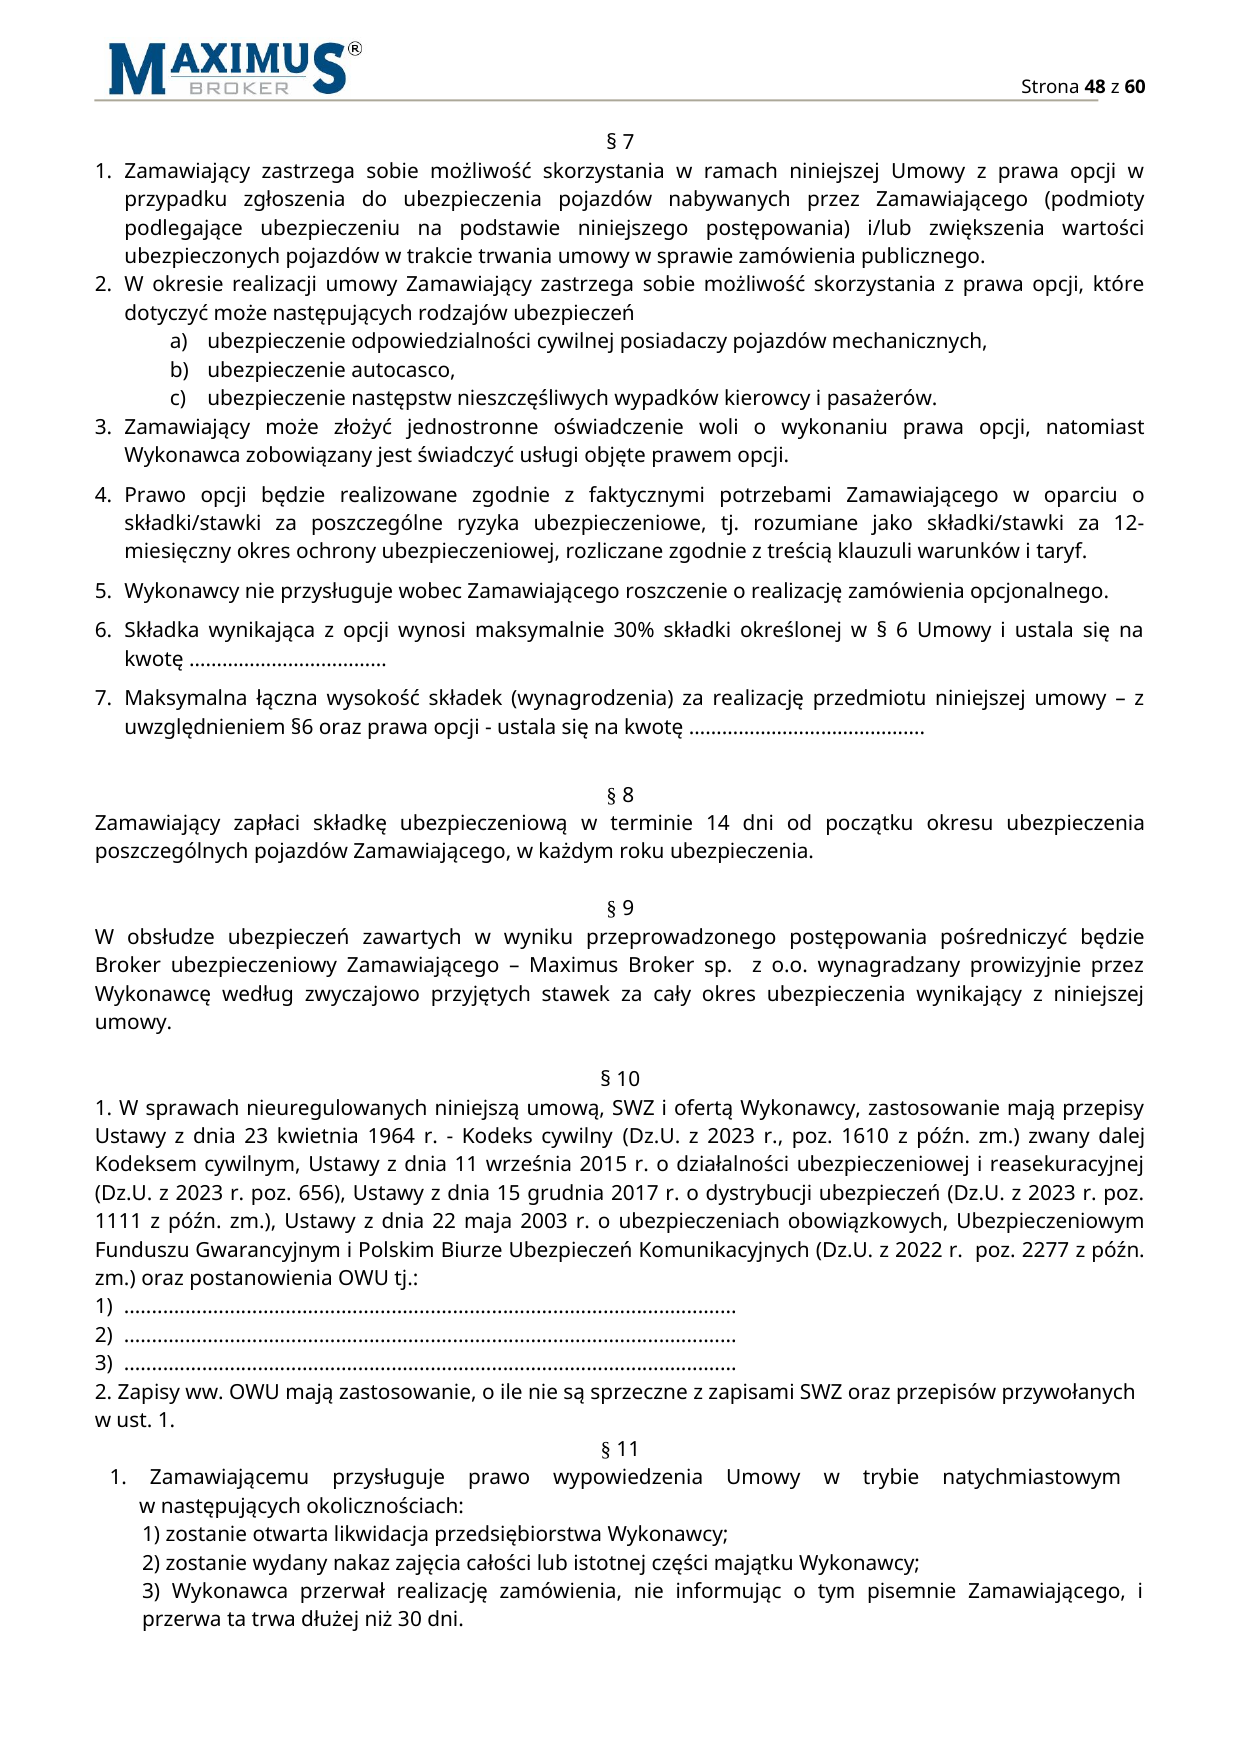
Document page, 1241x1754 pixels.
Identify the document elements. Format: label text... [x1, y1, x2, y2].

text 9 [94, 893, 1146, 922]
list ubezpieczenie odpowiedzialności cywilnej posiadaczy pojazdów mechanicznych, [169, 326, 1146, 355]
text 8 [94, 780, 1146, 808]
text § 7 [94, 127, 1146, 156]
text 3) Wykonawca przerwał realizację zamówienia, nie informując o tym pisemnie Zamawiającego, i przerwa ta trwa dłużej niż 30 dni. [142, 1576, 1145, 1633]
list ubezpieczenie autocasco, [169, 355, 1146, 383]
list Zamawiający może złożyć jednostronne oświadczenie woli o wykonaniu prawa opcji, natomiast Wykonawca zobowiązany jest świadczyć usługi objęte prawem opcji. [94, 412, 1146, 469]
list ubezpieczenie następstw nieszczęśliwych wypadków kierowcy i pasażerów. [169, 383, 1146, 412]
text 2) zostanie wydany nakaz zajęcia całości lub istotnej części majątku Wykonawcy; [142, 1548, 1145, 1576]
text 11 [94, 1434, 1146, 1462]
text W obsłudze ubezpieczeń zawartych w wyniku przeprowadzonego postępowania pośredniczyć będzie Broker ubezpieczeniowy Zamawiającego – Maximus Broker sp. z o.o. wynagradzany prowizyjnie przez Wykonawcę według zwyczajowo przyjętych stawek za cały okres ubezpieczenia wynikający z niniejszej umowy. [94, 922, 1146, 1036]
list Maksymalna łączna wysokość składek (wynagrodzenia) za realizację przedmiotu niniejszej umowy – z uwzględnieniem §6 oraz prawa opcji - ustala się na kwotę ……………………………………. [94, 683, 1146, 740]
list Wykonawcy nie przysługuje wobec Zamawiającego roszczenie o realizację zamówienia opcjonalnego. [94, 576, 1146, 604]
list Składka wynikająca z opcji wynosi maksymalnie 30% składki określonej w § 6 Umowy i ustala się na kwotę ……………………………… [94, 616, 1146, 672]
text 2. Zapisy ww. OWU mają zastosowanie, o ile nie są sprzeczne z zapisami SWZ oraz przepisów przywołanych w ust. 1. [94, 1377, 1146, 1434]
text Zamawiający zapłaci składkę ubezpieczeniową w terminie 14 dni od początku okresu ubezpieczenia poszczególnych pojazdów Zamawiającego, w każdym roku ubezpieczenia. [94, 808, 1146, 865]
text 1. W sprawach nieuregulowanych niniejszą umową, SWZ i ofertą Wykonawcy, zastosowanie mają przepisy Ustawy z dnia 23 kwietnia 1964 r. - Kodeks cywilny (Dz.U. z 2023 r., poz. 1610 z późn. zm.) zwany dalej Kodeksem cywilnym, Ustawy z dnia 11 września 2015 r. o działalności ubezpieczeniowej i reasekuracyjnej (Dz.U. z 2023 r. poz. 656), Ustawy z dnia 15 grudnia 2017 r. o dystrybucji ubezpieczeń (Dz.U. z 2023 r. poz. 1111 z późn. zm.), Ustawy z dnia 22 maja 2003 r. o ubezpieczeniach obowiązkowych, Ubezpieczeniowym Funduszu Gwarancyjnym i Polskim Biurze Ubezpieczeń Komunikacyjnych (Dz.U. z 2022 r. poz. 2277 z późn. zm.) oraz postanowienia OWU tj.: [94, 1093, 1146, 1292]
text 3) .............................................................................................................. [94, 1348, 1146, 1377]
list W okresie realizacji umowy Zamawiający zastrzega sobie możliwość skorzystania z prawa opcji, które dotyczyć może następujących rodzajów ubezpieczeń [94, 269, 1146, 326]
list Prawo opcji będzie realizowane zgodnie z faktycznymi potrzebami Zamawiającego w oparciu o składki/stawki za poszczególne ryzyka ubezpieczeniowe, tj. rozumiane jako składki/stawki za 12-miesięczny okres ochrony ubezpieczeniowej, rozliczane zgodnie z treścią klauzuli warunków i taryf. [94, 480, 1146, 565]
picture [103, 37, 368, 99]
text § 10 [94, 1064, 1146, 1093]
text 1) zostanie otwarta likwidacja przedsiębiorstwa Wykonawcy; [142, 1519, 1145, 1548]
text 1) .............................................................................................................. [94, 1292, 1146, 1320]
list Zamawiający zastrzega sobie możliwość skorzystania w ramach niniejszej Umowy z prawa opcji w przypadku zgłoszenia do ubezpieczenia pojazdów nabywanych przez Zamawiającego (podmioty podlegające ubezpieczeniu na podstawie niniejszego postępowania) i/lub zwiększenia wartości ubezpieczonych pojazdów w trakcie trwania umowy w sprawie zamówienia publicznego. [94, 156, 1146, 269]
text 2) .............................................................................................................. [94, 1320, 1146, 1348]
text 1. Zamawiającemu przysługuje prawo wypowiedzenia Umowy w trybie natychmiastowym w następujących okolicznościach: [109, 1462, 1145, 1519]
